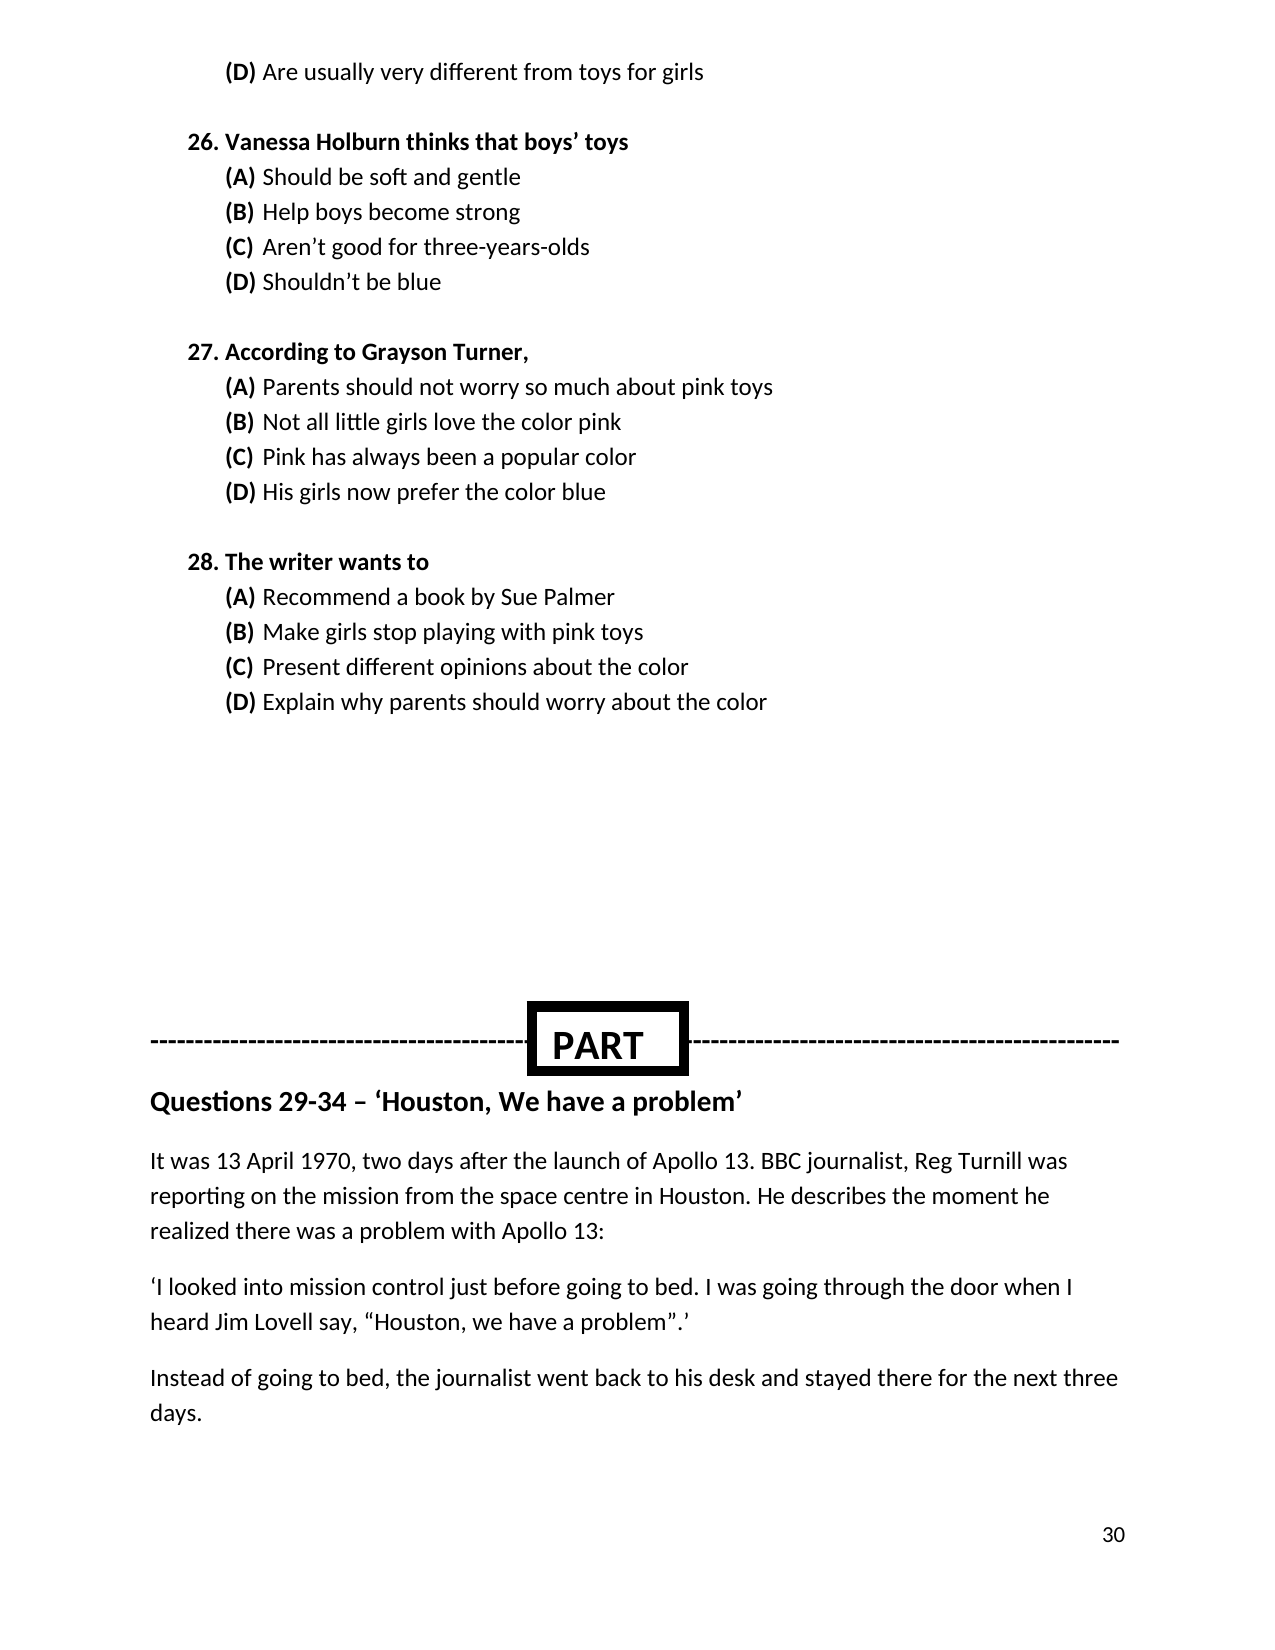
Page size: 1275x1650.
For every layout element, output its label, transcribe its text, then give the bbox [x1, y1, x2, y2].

list Pink has always been a popular color [225, 441, 1125, 472]
list Are usually very different from toys for girls [225, 56, 1125, 87]
list Parents should not worry so much about pink toys [225, 371, 1125, 402]
list His girls now prefer the color blue [225, 476, 1125, 507]
list Vanessa Holburn thinks that boys’ toys [187, 126, 1125, 157]
list Not all little girls love the color pink [225, 406, 1125, 437]
list Should be soft and gentle [225, 161, 1125, 192]
list Make girls stop playing with pink toys [225, 616, 1125, 647]
list Present different opinions about the color [225, 651, 1125, 682]
list Shouldn’t be blue [225, 266, 1125, 297]
text ------------------------------------------------------------------------------------------------------------- [150, 1022, 527, 1057]
text ‘I looked into mission control just before going to bed. I was going through the door when I heard Jim Lovell say, “Houston, we have a problem”.’ [150, 1271, 1125, 1336]
list According to Grayson Turner, [187, 336, 1125, 367]
list Help boys become strong [225, 196, 1125, 227]
list Recommend a book by Sue Palmer [225, 581, 1125, 612]
text ------------------------------------------------------------------------------------------------------------- [689, 1022, 1125, 1057]
list Explain why parents should worry about the color [225, 686, 1125, 717]
text Questions 29-34 – ‘Houston, We have a problem’ [150, 1083, 1125, 1119]
text Instead of going to bed, the journalist went back to his desk and stayed there for the next three days. [150, 1362, 1125, 1427]
list The writer wants to [187, 546, 1125, 577]
list Aren’t good for three-years-olds [225, 231, 1125, 262]
text It was 13 April 1970, two days after the launch of Apollo 13. BBC journalist, Reg Turnill was reporting on the mission from the space centre in Houston. He describes the moment he realized there was a problem with Apollo 13: [150, 1145, 1125, 1246]
